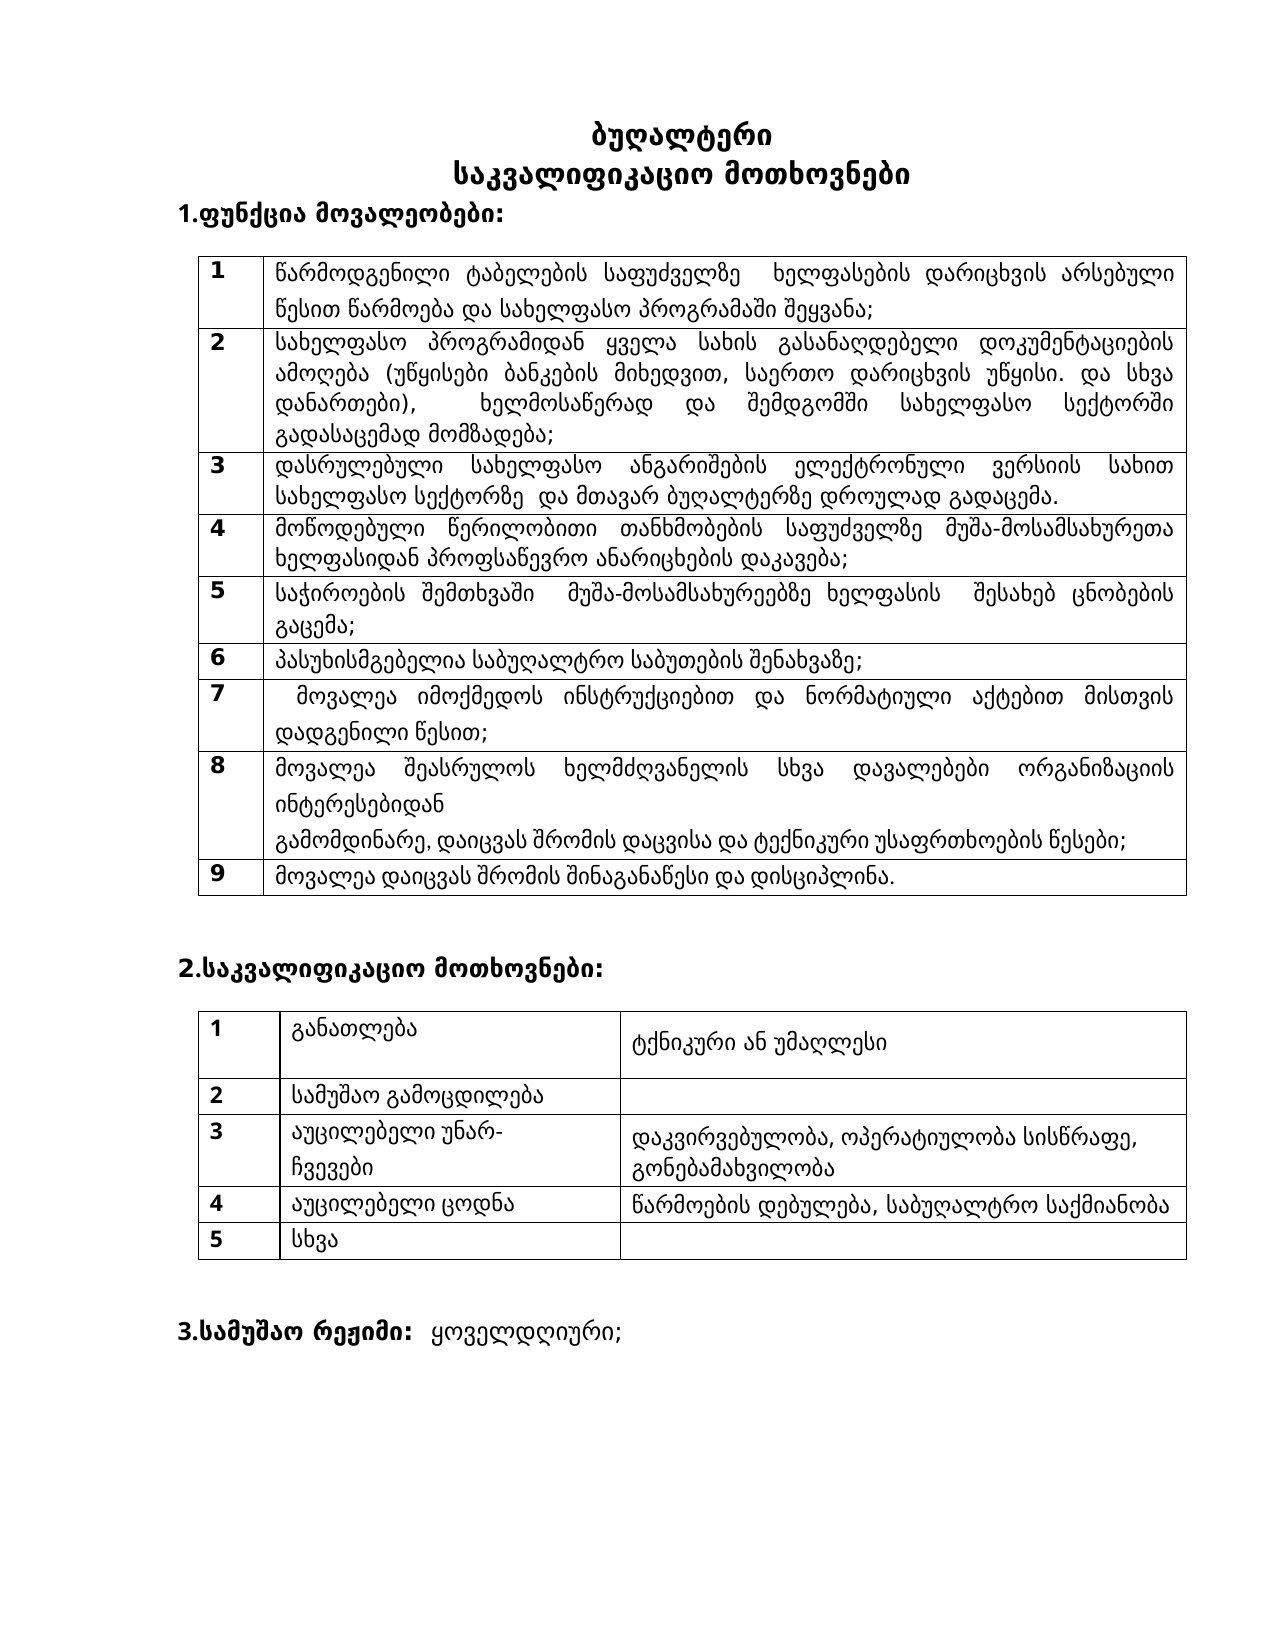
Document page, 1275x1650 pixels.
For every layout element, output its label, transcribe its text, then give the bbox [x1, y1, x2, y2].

table_cell მოვალეა შეასრულოს ხელმძღვანელის სხვა დავალებები ორგანიზაციის ინტერესებიდან გამომდინარე, დაიცვას შრომის დაცვისა და ტექნიკური უსაფრთხოების წესები; [264, 752, 1186, 859]
table_cell 2 [199, 329, 263, 452]
table_cell 4 [199, 515, 263, 576]
table_cell 8 [199, 752, 263, 859]
table_cell მოწოდებული წერილობითი თანხმობების საფუძველზე მუშა-მოსამსახურეთა ხელფასიდან პროფსაწევრო ანარიცხების დაკავება; [264, 515, 1186, 576]
table_cell [621, 1079, 1186, 1114]
table_header განათლება [281, 1012, 620, 1078]
text 3.სამუშაო რეჟიმი: ყოველდღიური; [177, 1314, 1186, 1348]
text 2.საკვალიფიკაციო მოთხოვნები: [177, 951, 1186, 984]
text საკვალიფიკაციო მოთხოვნები [177, 157, 1186, 191]
table_cell 5 [199, 1223, 279, 1258]
table_cell წარმოების დებულება, საბუღალტრო საქმიანობა [621, 1187, 1186, 1222]
table_cell პასუხისმგებელია საბუღალტრო საბუთების შენახვაზე; [264, 644, 1186, 679]
table_cell [621, 1223, 1186, 1258]
table_cell მოვალეა დაიცვას შრომის შინაგანაწესი და დისციპლინა. [264, 860, 1186, 895]
table_header წარმოდგენილი ტაბელების საფუძველზე ხელფასების დარიცხვის არსებული წესით წარმოება და სახელფასო პროგრამაში შეყვანა; [264, 257, 1186, 328]
table_cell აუცილებელი უნარ- ჩვევები [281, 1115, 620, 1186]
table_cell 3 [199, 1115, 279, 1186]
table_cell აუცილებელი ცოდნა [281, 1187, 620, 1222]
table_cell 4 [199, 1187, 279, 1222]
table_cell 3 [199, 453, 263, 514]
table_cell 9 [199, 860, 263, 895]
table_cell სახელფასო პროგრამიდან ყველა სახის გასანაღდებელი დოკუმენტაციების ამოღება (უწყისები ბანკების მიხედვით, საერთო დარიცხვის უწყისი. და სხვა დანართები), ხელმოსაწერად და შემდგომში სახელფასო სექტორში გადასაცემად მომზადება; [264, 329, 1186, 452]
table_cell 5 [199, 577, 263, 643]
table_cell 6 [199, 644, 263, 679]
table_cell 2 [199, 1079, 279, 1114]
table_cell დაკვირვებულობა, ოპერატიულობა სისწრაფე, გონებამახვილობა [621, 1115, 1186, 1186]
table_cell დასრულებული სახელფასო ანგარიშების ელექტრონული ვერსიის სახით სახელფასო სექტორზე და მთავარ ბუღალტერზე დროულად გადაცემა. [264, 453, 1186, 514]
table_cell სამუშაო გამოცდილება [281, 1079, 620, 1114]
table_header ტქნიკური ან უმაღლესი [621, 1012, 1186, 1078]
table_header 1 [199, 257, 263, 328]
table_cell სხვა [281, 1223, 620, 1258]
text ბუღალტერი [177, 118, 1186, 152]
table_cell 7 [199, 680, 263, 751]
text 1.ფუნქცია მოვალეობები: [177, 196, 1186, 230]
table_cell მოვალეა იმოქმედოს ინსტრუქციებით და ნორმატიული აქტებით მისთვის დადგენილი წესით; [264, 680, 1186, 751]
table_cell საჭიროების შემთხვაში მუშა-მოსამსახურეებზე ხელფასის შესახებ ცნობების გაცემა; [264, 577, 1186, 643]
table_header 1 [199, 1012, 279, 1078]
